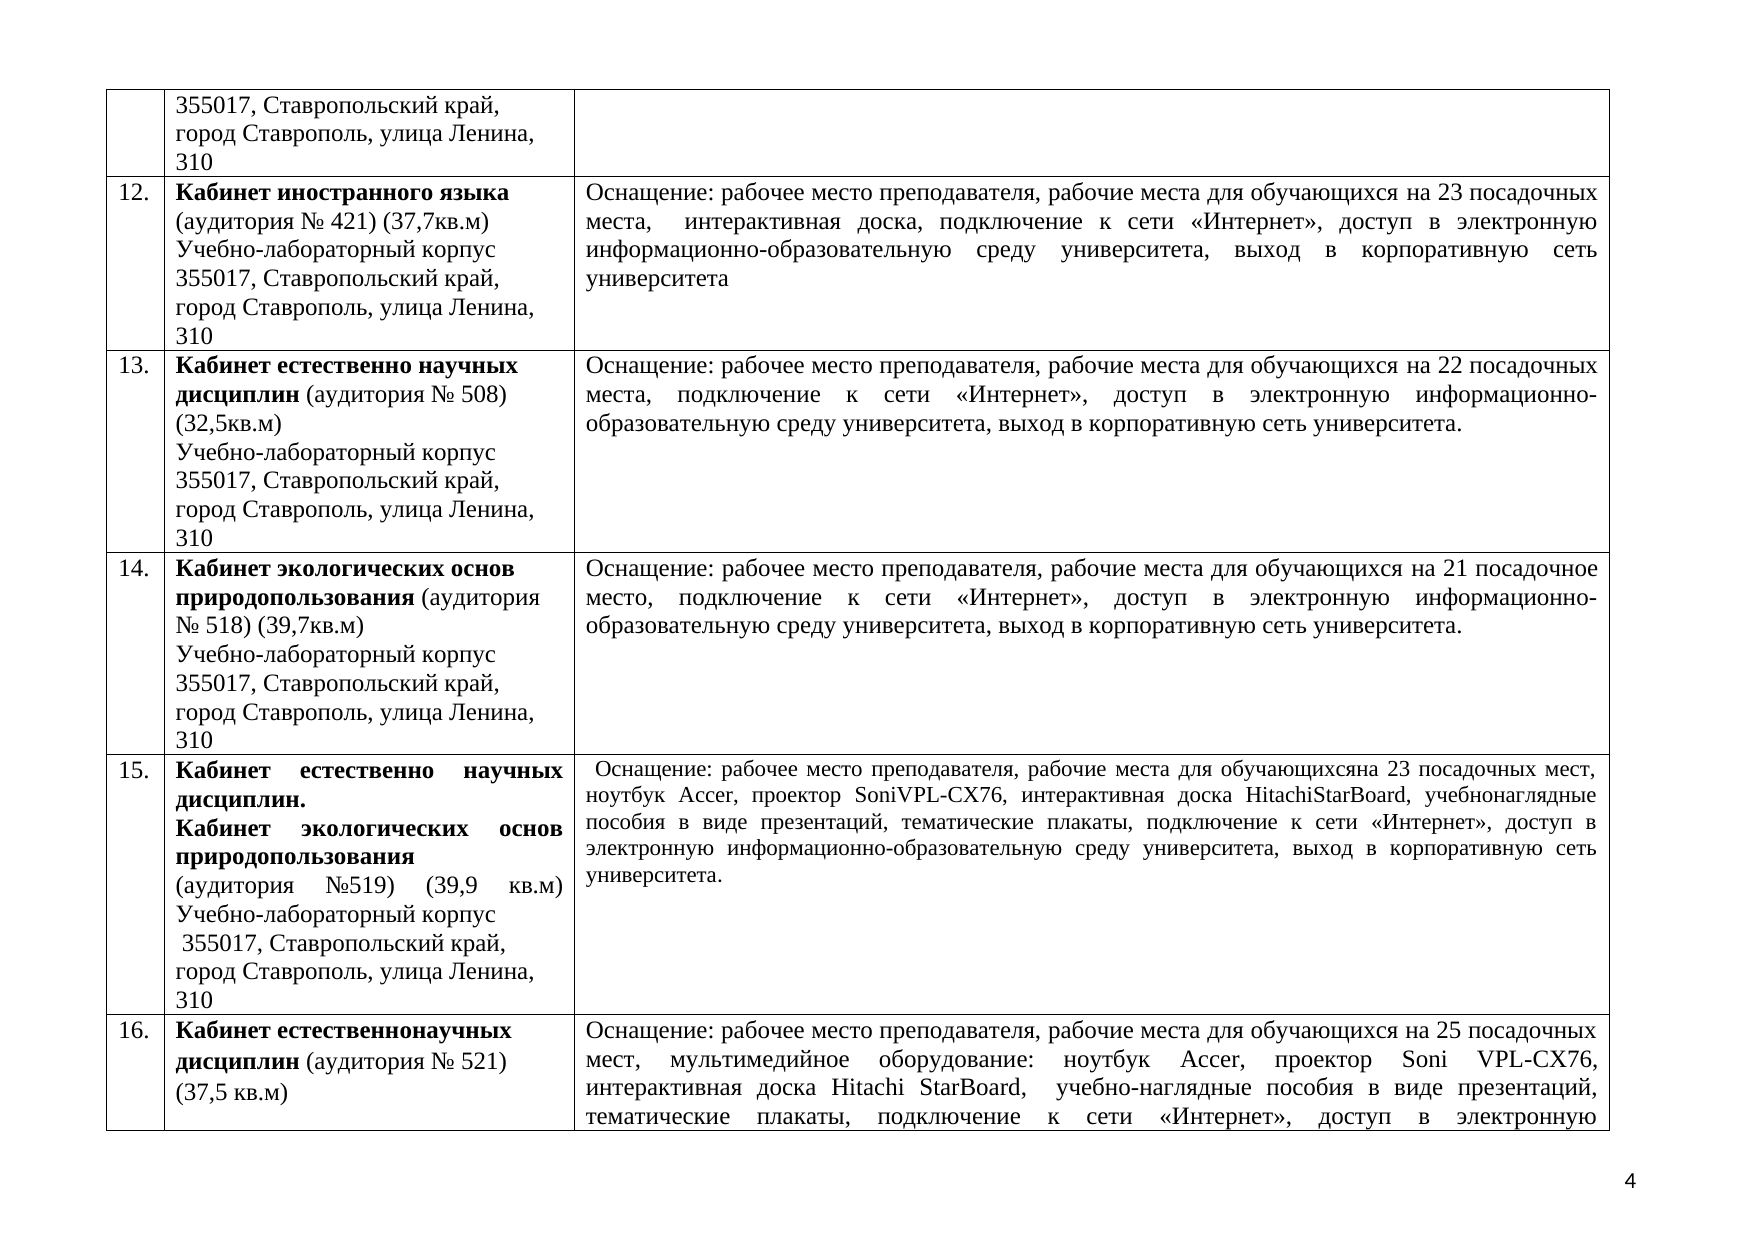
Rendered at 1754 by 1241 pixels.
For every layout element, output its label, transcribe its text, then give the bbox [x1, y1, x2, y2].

table_cell Оснащение: рабочее место преподавателя, рабочие места для обучающихся на 23 посадочных места, интерактивная доска, подключение к сети «Интернет», доступ в электронную информационно-образовательную среду университета, выход в корпоративную сеть университета [575, 177, 1609, 349]
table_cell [575, 90, 1609, 176]
table_cell Кабинет экологических основ природопользования (аудитория № 518) (39,7кв.м) Учебно-лабораторный корпус 355017, Ставропольский край, город Ставрополь, улица Ленина, 310 [165, 553, 574, 754]
table_cell [107, 351, 164, 552]
table_cell Кабинет естественно научных дисциплин. Кабинет экологических основ природопользования (аудитория №519) (39,9 кв.м) Учебно-лабораторный корпус 355017, Ставропольский край, город Ставрополь, улица Ленина, 310 [165, 755, 574, 1014]
table_cell Кабинет иностранного языка (аудитория № 421) (37,7кв.м) Учебно-лабораторный корпус 355017, Ставропольский край, город Ставрополь, улица Ленина, 310 [165, 177, 574, 349]
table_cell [575, 1015, 1609, 1130]
table_cell [107, 755, 164, 1014]
table_cell [107, 1015, 164, 1130]
table_cell [107, 553, 164, 754]
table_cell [165, 90, 574, 176]
table_cell Оснащение: рабочее место преподавателя, рабочие места для обучающихся на 21 посадочное место, подключение к сети «Интернет», доступ в электронную информационно-образовательную среду университета, выход в корпоративную сеть университета. [575, 553, 1609, 754]
table_cell Кабинет естественно научных дисциплин (аудитория № 508) (32,5кв.м) Учебно-лабораторный корпус 355017, Ставропольский край, город Ставрополь, улица Ленина, 310 [165, 351, 574, 552]
table_cell Оснащение: рабочее место преподавателя, рабочие места для обучающихсяна 23 посадочных мест, ноутбук Accer, проектор SoniVPL-CX76, интерактивная доска HitachiStarBoard, учебнонаглядные пособия в виде презентаций, тематические плакаты, подключение к сети «Интернет», доступ в электронную информационно-образовательную среду университета, выход в корпоративную сеть университета. [575, 755, 1609, 1014]
table_cell Оснащение: рабочее место преподавателя, рабочие места для обучающихся на 22 посадочных места, подключение к сети «Интернет», доступ в электронную информационно-образовательную среду университета, выход в корпоративную сеть университета. [575, 351, 1609, 552]
table_cell [107, 177, 164, 349]
table_cell [107, 90, 164, 176]
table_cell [165, 1015, 574, 1130]
